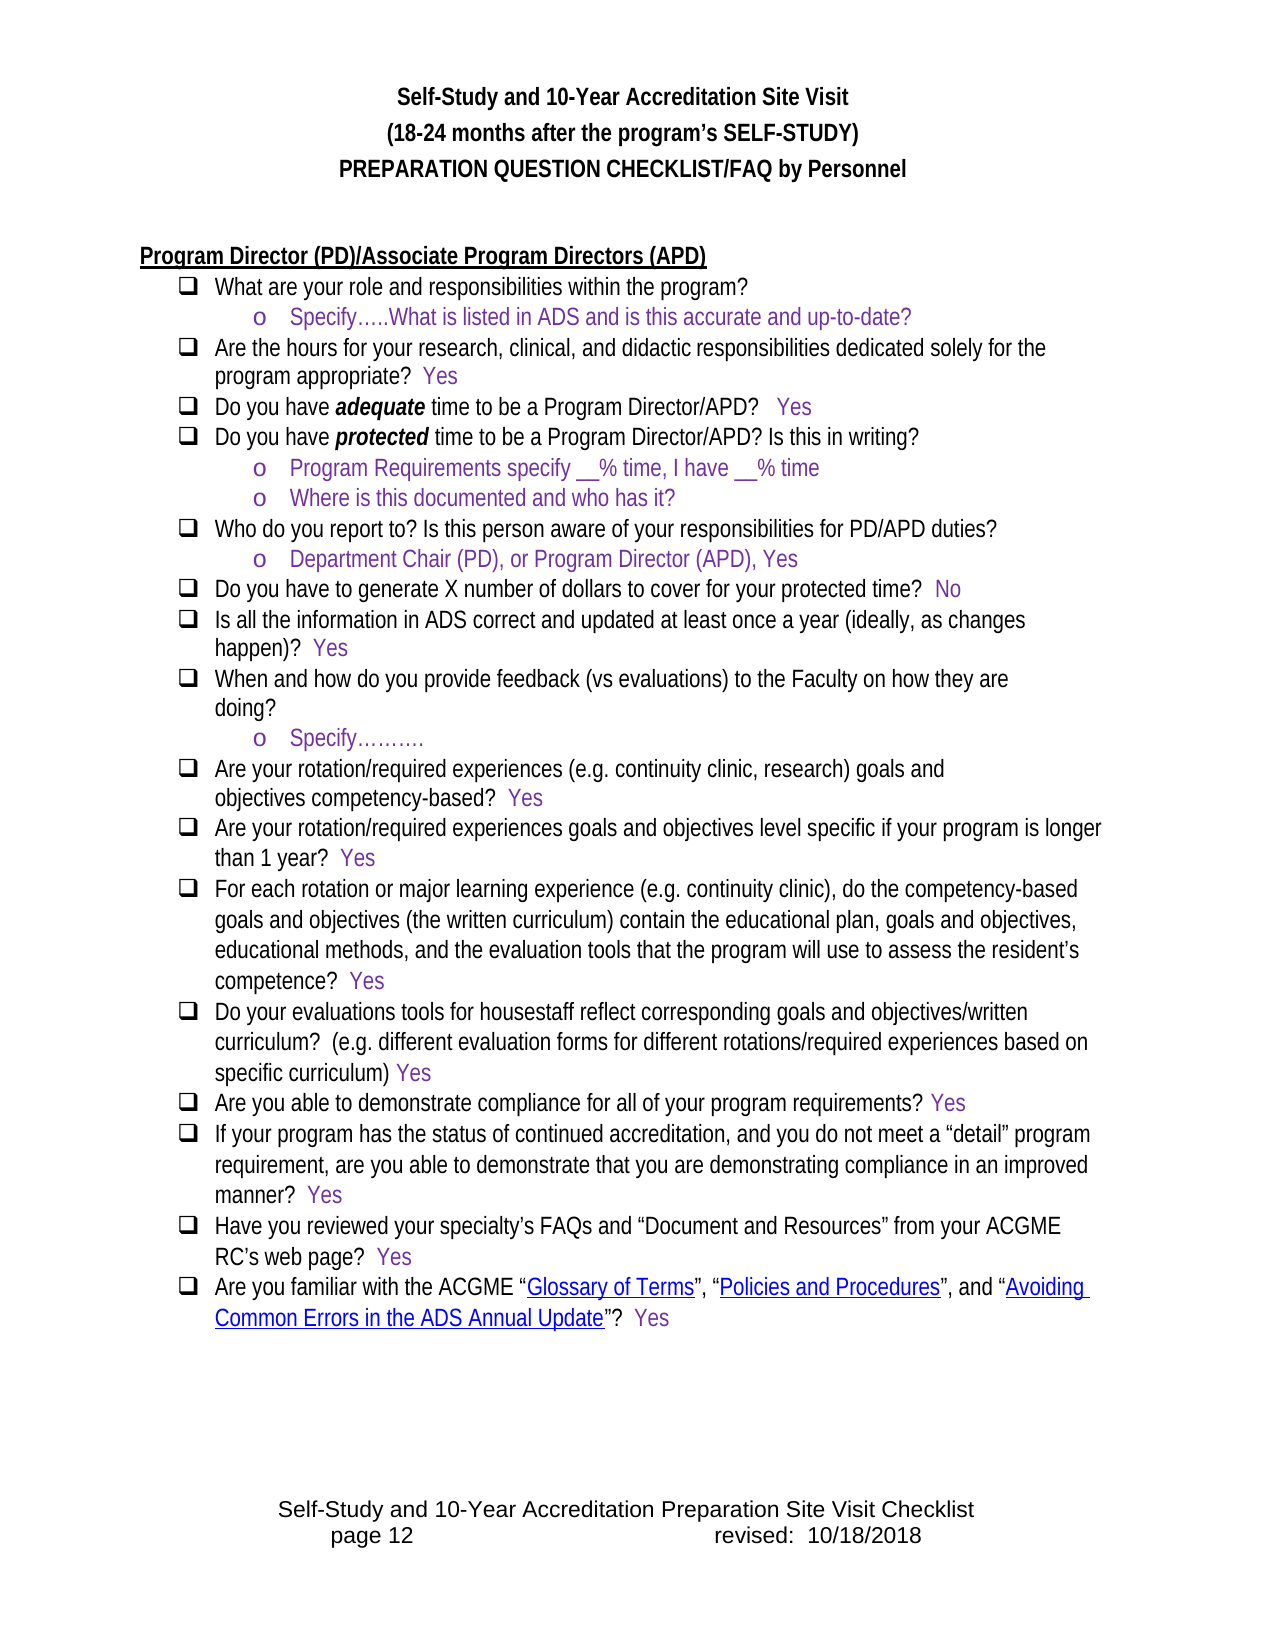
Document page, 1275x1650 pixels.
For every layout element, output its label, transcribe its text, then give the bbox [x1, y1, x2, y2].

list For each rotation or major learning experience (e.g. continuity clinic), do the competency-based goals and objectives (the written curriculum) contain the educational plan, goals and objectives, educational methods, and the evaluation tools that the program will use to assess the resident’s competence? Yes [177, 873, 1112, 996]
list What are your role and responsibilities within the program? [177, 272, 1110, 301]
list Are your rotation/required experiences (e.g. continuity clinic, research) goals and objectives competency-based? Yes [177, 755, 1036, 812]
list Program Requirements specify __% time, I have __% time [252, 453, 1110, 482]
list Where is this documented and who has it? [252, 484, 1110, 512]
list Are the hours for your research, clinical, and didactic responsibilities dedicated solely for the program appropriate? Yes [177, 333, 1110, 391]
list Specify…..What is listed in ADS and is this accurate and up-to-date? [252, 302, 1110, 331]
list If your program has the status of continued accreditation, and you do not meet a “detail” program requirement, are you able to demonstrate that you are demonstrating compliance in an improved manner? Yes [177, 1118, 1112, 1210]
list Are you familiar with the ACGME “Glossary of Terms”, “Policies and Procedures”, and “Avoiding Common Errors in the ADS Annual Update”? Yes [177, 1271, 1112, 1332]
list Are you able to demonstrate compliance for all of your program requirements? Yes [177, 1087, 1112, 1118]
list Are your rotation/required experiences goals and objectives level specific if your program is longer than 1 year? Yes [177, 812, 1112, 873]
list Do you have protected time to be a Program Director/APD? Is this in writing? [177, 423, 1110, 451]
list Is all the information in ADS correct and updated at least once a year (ideally, as changes happen)? Yes [177, 605, 1110, 663]
list Specify………. [252, 722, 1112, 752]
list Do your evaluations tools for housestaff reflect corresponding goals and objectives/written curriculum? (e.g. different evaluation forms for different rotations/required experiences based on specific curriculum) Yes [177, 996, 1112, 1087]
list When and how do you provide feedback (vs evaluations) to the Faculty on how they are doing? [177, 665, 1036, 722]
list Do you have to generate X number of dollars to cover for your protected time? No [177, 575, 1110, 603]
list Department Chair (PD), or Program Director (APD), Yes [252, 544, 1110, 573]
list Do you have adequate time to be a Program Director/APD? Yes [177, 392, 1110, 421]
list Have you reviewed your specialty’s FAQs and “Document and Resources” from your ACGME RC’s web page? Yes [177, 1210, 1112, 1271]
text Program Director (PD)/Associate Program Directors (APD) [139, 242, 1110, 270]
list Who do you report to? Is this person aware of your responsibilities for PD/APD duties? [177, 514, 1110, 543]
